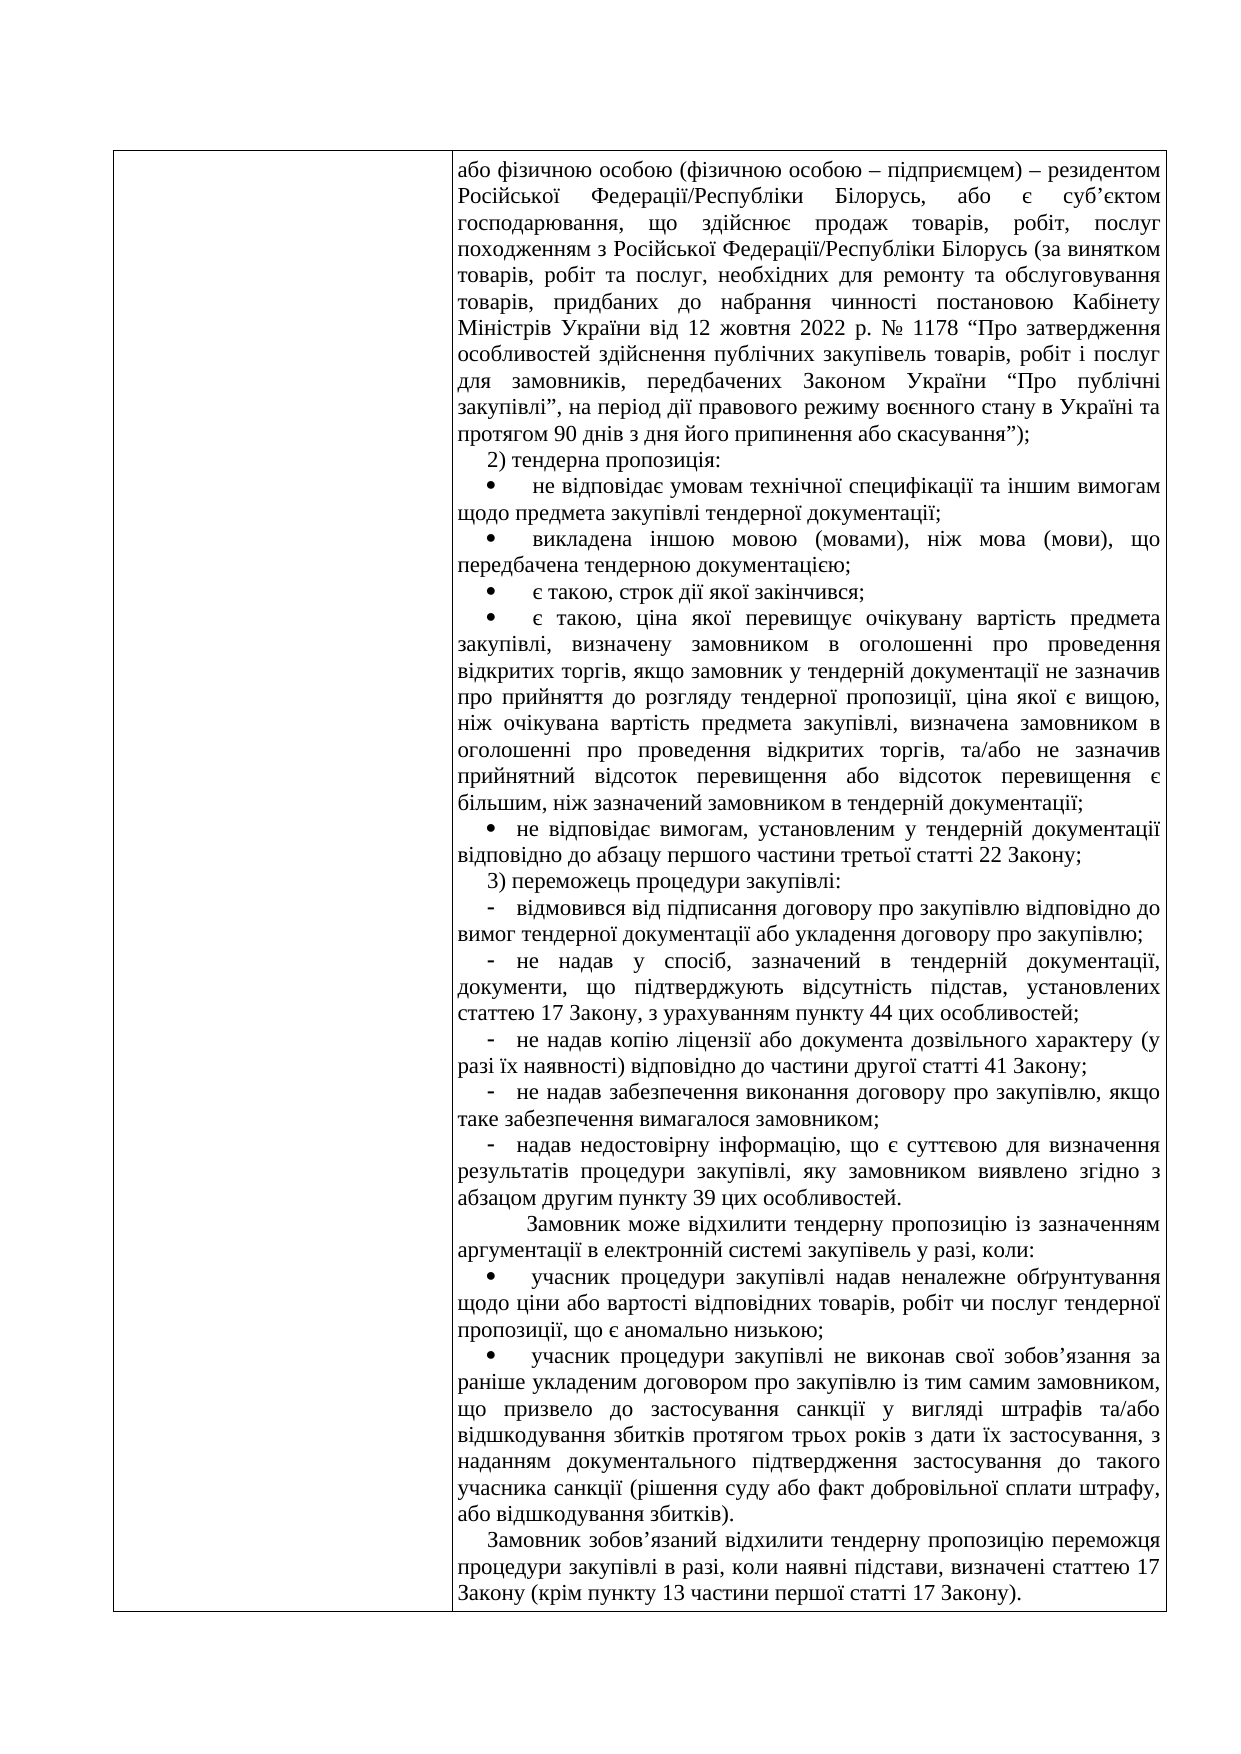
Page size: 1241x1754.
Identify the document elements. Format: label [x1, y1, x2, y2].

table_cell [453, 151, 1166, 1611]
table_cell [114, 151, 452, 1611]
